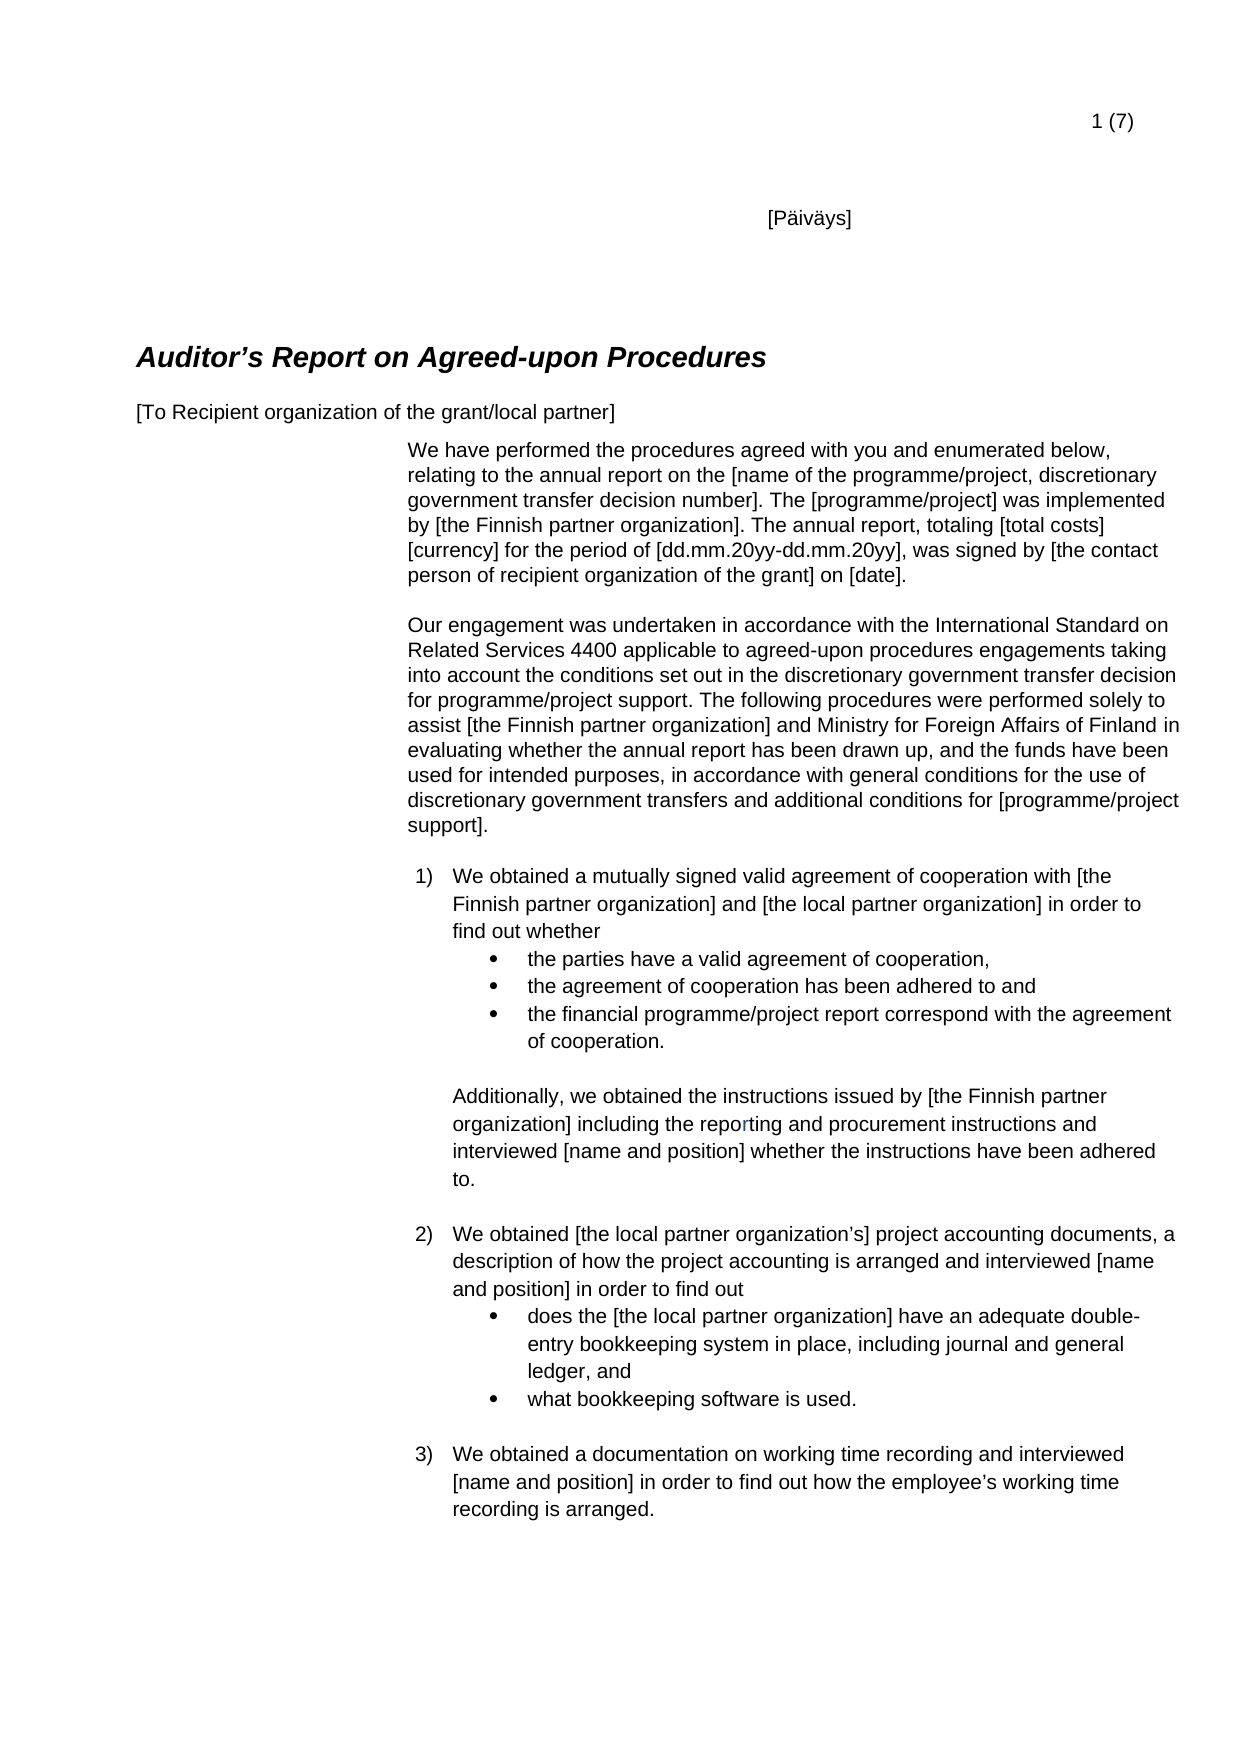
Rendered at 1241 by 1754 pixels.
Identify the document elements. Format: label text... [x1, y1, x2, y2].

list We obtained [the local partner organization’s] project accounting documents, a description of how the project accounting is arranged and interviewed [name and position] in order to find out [415, 1222, 1181, 1301]
list the agreement of cooperation has been adhered to and [490, 974, 1181, 998]
text We have performed the procedures agreed with you and enumerated below, relating to the annual report on the [name of the programme/project, discretionary government transfer decision number]. The [programme/project] was implemented by [the Finnish partner organization]. The annual report, totaling [total costs] [currency] for the period of [dd.mm.20yy-dd.mm.20yy], was signed by [the contact person of recipient organization of the grant] on [date]. [407, 436, 1181, 586]
list We obtained a documentation on working time recording and interviewed [name and position] in order to find out how the employee’s working time recording is arranged. [415, 1442, 1181, 1521]
list the financial programme/project report correspond with the agreement of cooperation. [490, 1002, 1181, 1053]
list the parties have a valid agreement of cooperation, [490, 946, 1181, 971]
list We obtained a mutually signed valid agreement of cooperation with [the Finnish partner organization] and [the local partner organization] in order to find out whether [415, 864, 1181, 943]
title Auditor’s Report on Agreed-upon Procedures [136, 340, 1181, 374]
text [To Recipient organization of the grant/local partner] [136, 399, 1181, 424]
list does the [the local partner organization] have an adequate double-entry bookkeeping system in place, including journal and general ledger, and [490, 1304, 1181, 1383]
list what bookkeeping software is used. [490, 1387, 1181, 1411]
text Our engagement was undertaken in accordance with the International Standard on Related Services 4400 applicable to agreed-upon procedures engagements taking into account the conditions set out in the discretionary government transfer decision for programme/project support. The following procedures were performed solely to assist [the Finnish partner organization] and Ministry for Foreign Affairs of Finland in evaluating whether the annual report has been drawn up, and the funds have been used for intended purposes, in accordance with general conditions for the use of discretionary government transfers and additional conditions for [programme/project support]. [407, 611, 1181, 836]
text Additionally, we obtained the instructions issued by [the Finnish partner organization] including the reporting and procurement instructions and interviewed [name and position] whether the instructions have been adhered to. [452, 1084, 1181, 1191]
